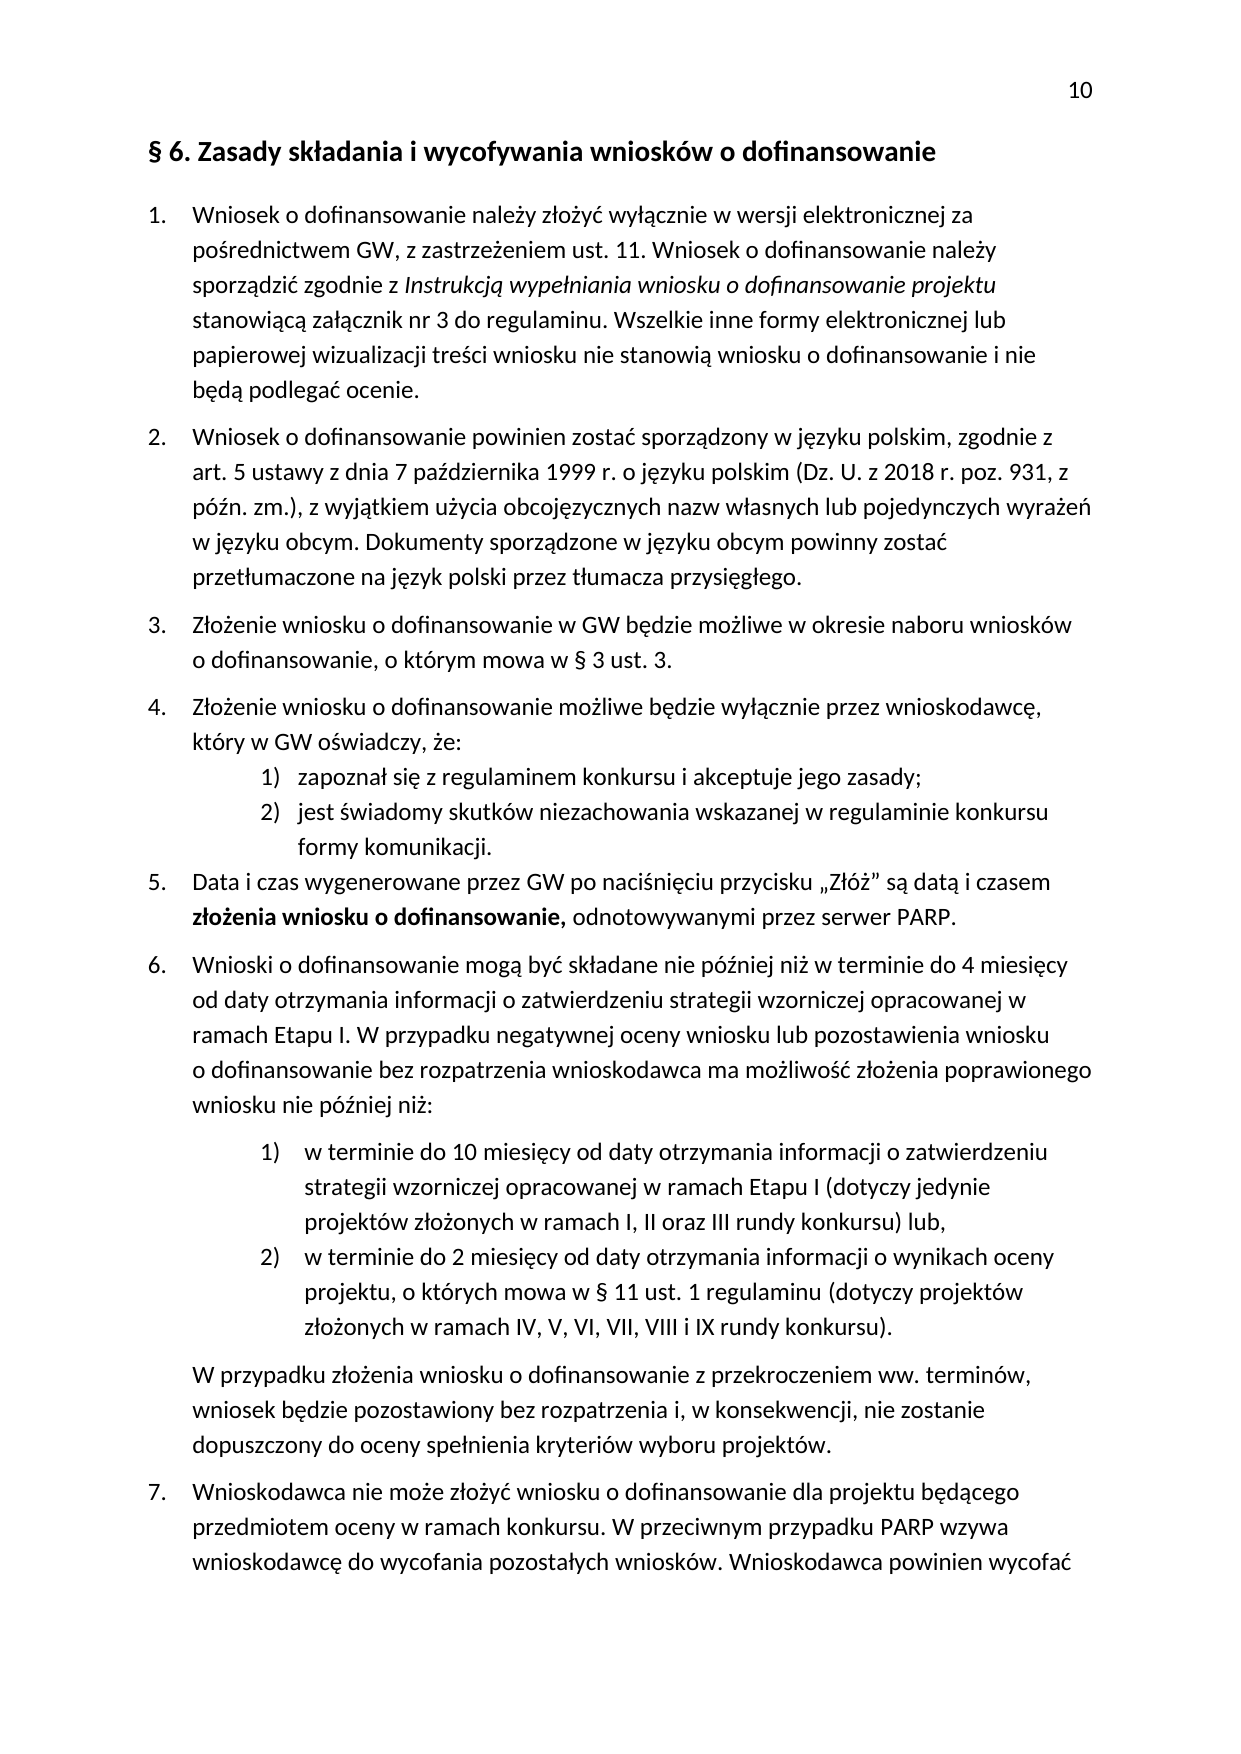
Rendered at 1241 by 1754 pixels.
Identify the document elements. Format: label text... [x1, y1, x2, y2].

list Wnioski o dofinansowanie mogą być składane nie później niż w terminie do 4 miesięcy od daty otrzymania informacji o zatwierdzeniu strategii wzorniczej opracowanej w ramach Etapu I. W przypadku negatywnej oceny wniosku lub pozostawienia wniosku o dofinansowanie bez rozpatrzenia wnioskodawca ma możliwość złożenia poprawionego wniosku nie później niż: [148, 949, 1092, 1119]
list Złożenie wniosku o dofinansowanie możliwe będzie wyłącznie przez wnioskodawcę, który w GW oświadczy, że: [148, 692, 1092, 757]
list w terminie do 2 miesięcy od daty otrzymania informacji o wynikach oceny projektu, o których mowa w § 11 ust. 1 regulaminu (dotyczy projektów złożonych w ramach IV, V, VI, VII, VIII i IX rundy konkursu). [260, 1242, 1092, 1342]
list Wniosek o dofinansowanie należy złożyć wyłącznie w wersji elektronicznej za pośrednictwem GW, z zastrzeżeniem ust. 11. Wniosek o dofinansowanie należy sporządzić zgodnie z Instrukcją wypełniania wniosku o dofinansowanie projektu stanowiącą załącznik nr 3 do regulaminu. Wszelkie inne formy elektronicznej lub papierowej wizualizacji treści wniosku nie stanowią wniosku o dofinansowanie i nie będą podlegać ocenie. [148, 199, 1092, 404]
text W przypadku złożenia wniosku o dofinansowanie z przekroczeniem ww. terminów, wniosek będzie pozostawiony bez rozpatrzenia i, w konsekwencji, nie zostanie dopuszczony do oceny spełnienia kryteriów wyboru projektów. [192, 1359, 1092, 1459]
list Wniosek o dofinansowanie powinien zostać sporządzony w języku polskim, zgodnie z art. 5 ustawy z dnia 7 października 1999 r. o języku polskim (Dz. U. z 2018 r. poz. 931, z późn. zm.), z wyjątkiem użycia obcojęzycznych nazw własnych lub pojedynczych wyrażeń w języku obcym. Dokumenty sporządzone w języku obcym powinny zostać przetłumaczone na język polski przez tłumacza przysięgłego. [148, 422, 1092, 592]
list w terminie do 10 miesięcy od daty otrzymania informacji o zatwierdzeniu strategii wzorniczej opracowanej w ramach Etapu I (dotyczy jedynie projektów złożonych w ramach I, II oraz III rundy konkursu) lub, [260, 1137, 1092, 1237]
list Data i czas wygenerowane przez GW po naciśnięciu przycisku „Złóż” są datą i czasem złożenia wniosku o dofinansowanie, odnotowywanymi przez serwer PARP. [148, 867, 1092, 932]
list zapoznał się z regulaminem konkursu i akceptuje jego zasady; [260, 762, 1092, 792]
subtitle § 6. Zasady składania i wycofywania wniosków o dofinansowanie [148, 133, 1092, 169]
list jest świadomy skutków niezachowania wskazanej w regulaminie konkursu formy komunikacji. [260, 797, 1092, 862]
list Złożenie wniosku o dofinansowanie w GW będzie możliwe w okresie naboru wniosków o dofinansowanie, o którym mowa w § 3 ust. 3. [148, 609, 1092, 674]
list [148, 1477, 1092, 1577]
